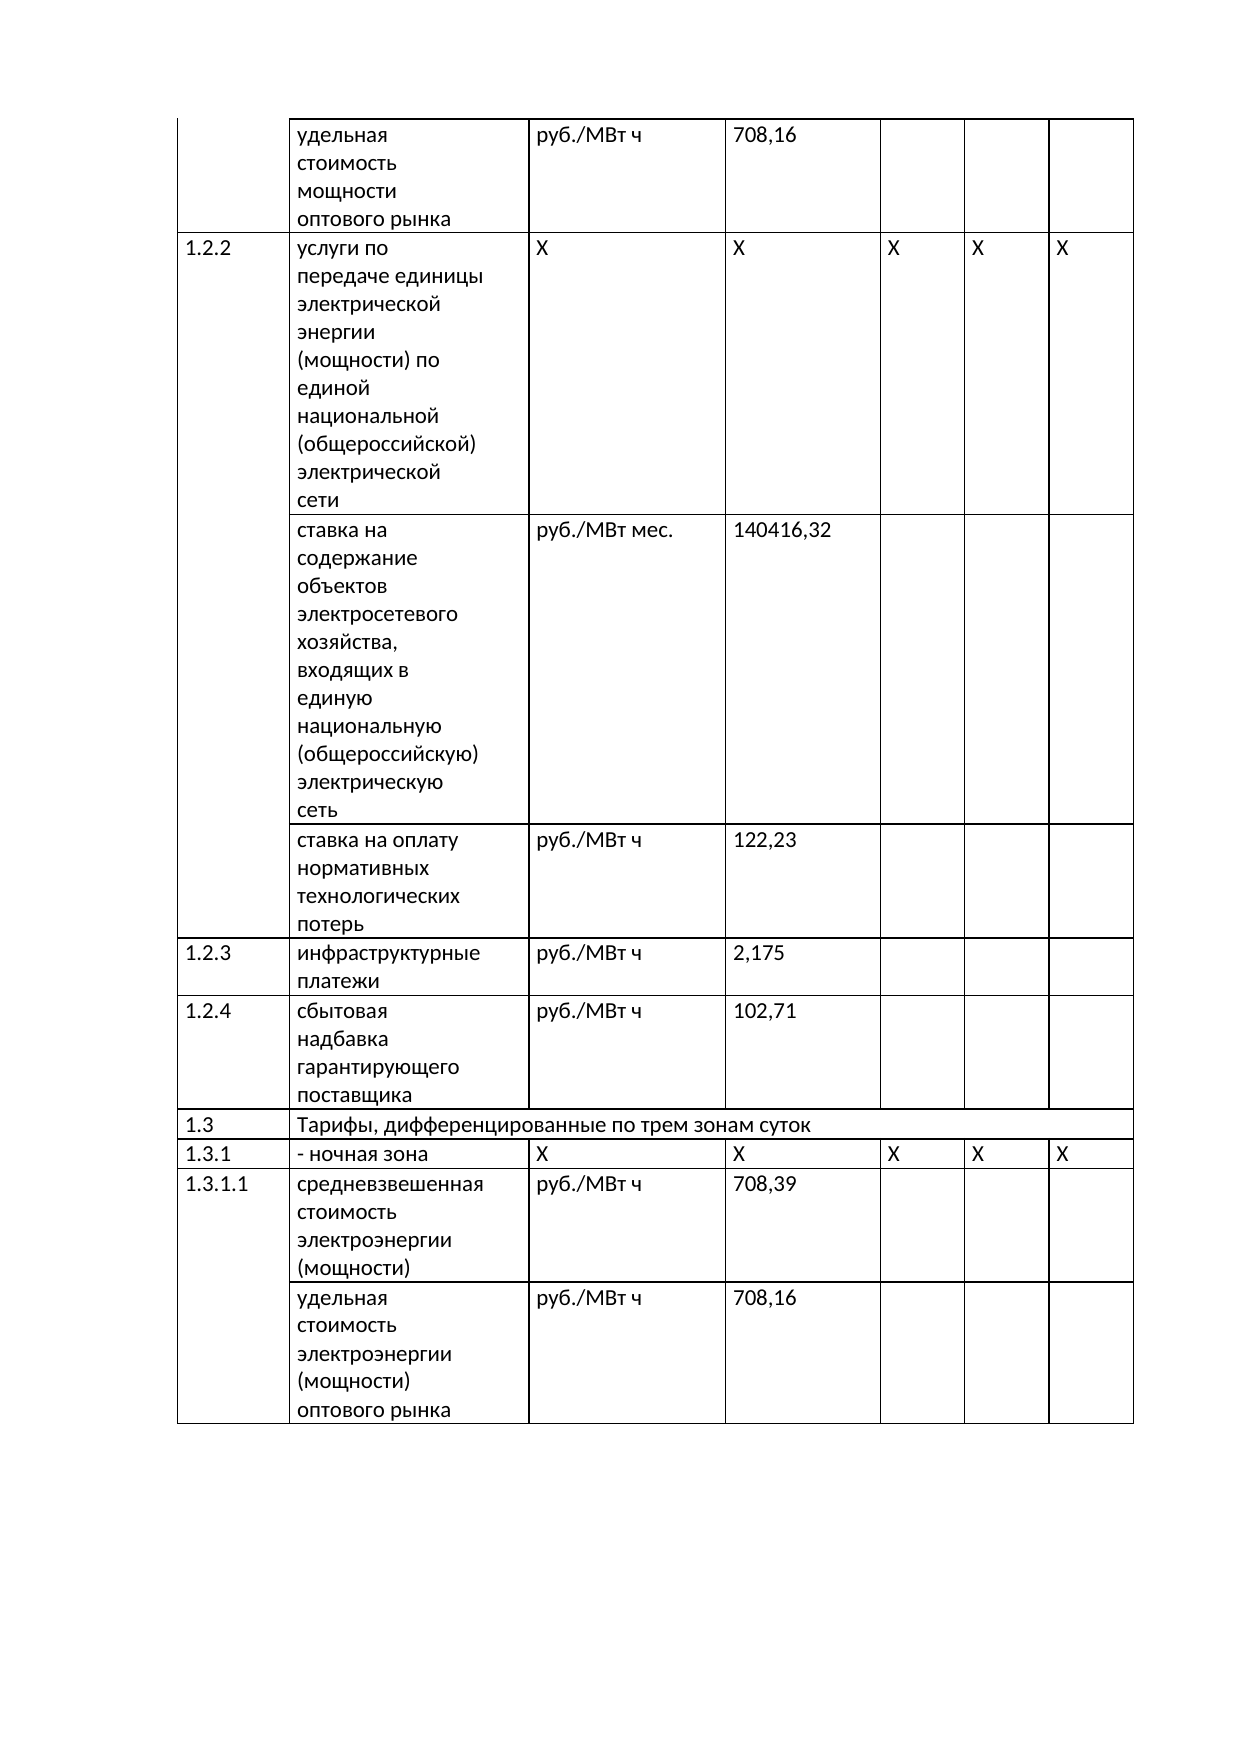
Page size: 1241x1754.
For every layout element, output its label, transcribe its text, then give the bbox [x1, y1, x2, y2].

table_cell [1050, 120, 1133, 232]
table_cell X [965, 1140, 1048, 1167]
table_cell руб./МВт ч [530, 939, 725, 994]
table_cell 1.3.1.1 [178, 1169, 289, 1423]
table_cell 1.2.3 [178, 939, 289, 994]
table_cell X [726, 233, 880, 513]
table_cell 122,23 [726, 825, 880, 937]
table_cell X [726, 1140, 880, 1167]
table_cell ставка на содержание объектов электросетевого хозяйства, входящих в единую национальную (общероссийскую) электрическую сеть [290, 515, 528, 823]
table_cell [965, 939, 1048, 994]
table_cell [881, 825, 964, 937]
table_cell Тарифы, дифференцированные по трем зонам суток [290, 1110, 1133, 1138]
table_cell X [881, 1140, 964, 1167]
table_cell [965, 120, 1048, 232]
table_cell [881, 1283, 964, 1423]
table_cell 708,16 [726, 1283, 880, 1423]
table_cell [290, 120, 528, 232]
table_cell 1.3 [178, 1110, 289, 1138]
table_cell [1050, 1169, 1133, 1281]
table_cell услуги по передаче единицы электрической энергии (мощности) по единой национальной (общероссийской) электрической сети [290, 233, 528, 513]
table_cell [881, 939, 964, 994]
table_cell 1.2.2 [178, 233, 289, 937]
table_cell 1.3.1 [178, 1140, 289, 1167]
table_cell 708,16 [726, 120, 880, 232]
table_cell руб./МВт ч [530, 825, 725, 937]
table_cell ставка на оплату нормативных технологических потерь [290, 825, 528, 937]
table_cell [1050, 1283, 1133, 1423]
table_cell X [881, 233, 964, 513]
table_cell X [530, 233, 725, 513]
table_cell X [1050, 1140, 1133, 1167]
table_cell руб./МВт ч [530, 1283, 725, 1423]
table_cell [1050, 996, 1133, 1108]
table_cell [1050, 825, 1133, 937]
table_cell [965, 515, 1048, 823]
table_cell [1050, 515, 1133, 823]
table_cell руб./МВт ч [530, 120, 725, 232]
table_cell [965, 825, 1048, 937]
table_cell [1050, 939, 1133, 994]
table_cell - ночная зона [290, 1140, 528, 1167]
table_cell X [530, 1140, 725, 1167]
table_cell средневзвешенная стоимость электроэнергии (мощности) [290, 1169, 528, 1281]
table_cell удельная стоимость электроэнергии (мощности) оптового рынка [290, 1283, 528, 1423]
table_cell X [1050, 233, 1133, 513]
table_cell 708,39 [726, 1169, 880, 1281]
table_cell 1.2.4 [178, 996, 289, 1108]
table_cell [881, 120, 964, 232]
table_cell [965, 1283, 1048, 1423]
table_cell [965, 996, 1048, 1108]
table_cell [881, 1169, 964, 1281]
table_cell [965, 1169, 1048, 1281]
table_cell 102,71 [726, 996, 880, 1108]
table_cell 140416,32 [726, 515, 880, 823]
table_cell [881, 515, 964, 823]
table_cell инфраструктурные платежи [290, 939, 528, 994]
table_cell руб./МВт мес. [530, 515, 725, 823]
table_cell 2,175 [726, 939, 880, 994]
table_cell X [965, 233, 1048, 513]
table_cell руб./МВт ч [530, 996, 725, 1108]
table_cell сбытовая надбавка гарантирующего поставщика [290, 996, 528, 1108]
table_cell руб./МВт ч [530, 1169, 725, 1281]
table_cell [881, 996, 964, 1108]
